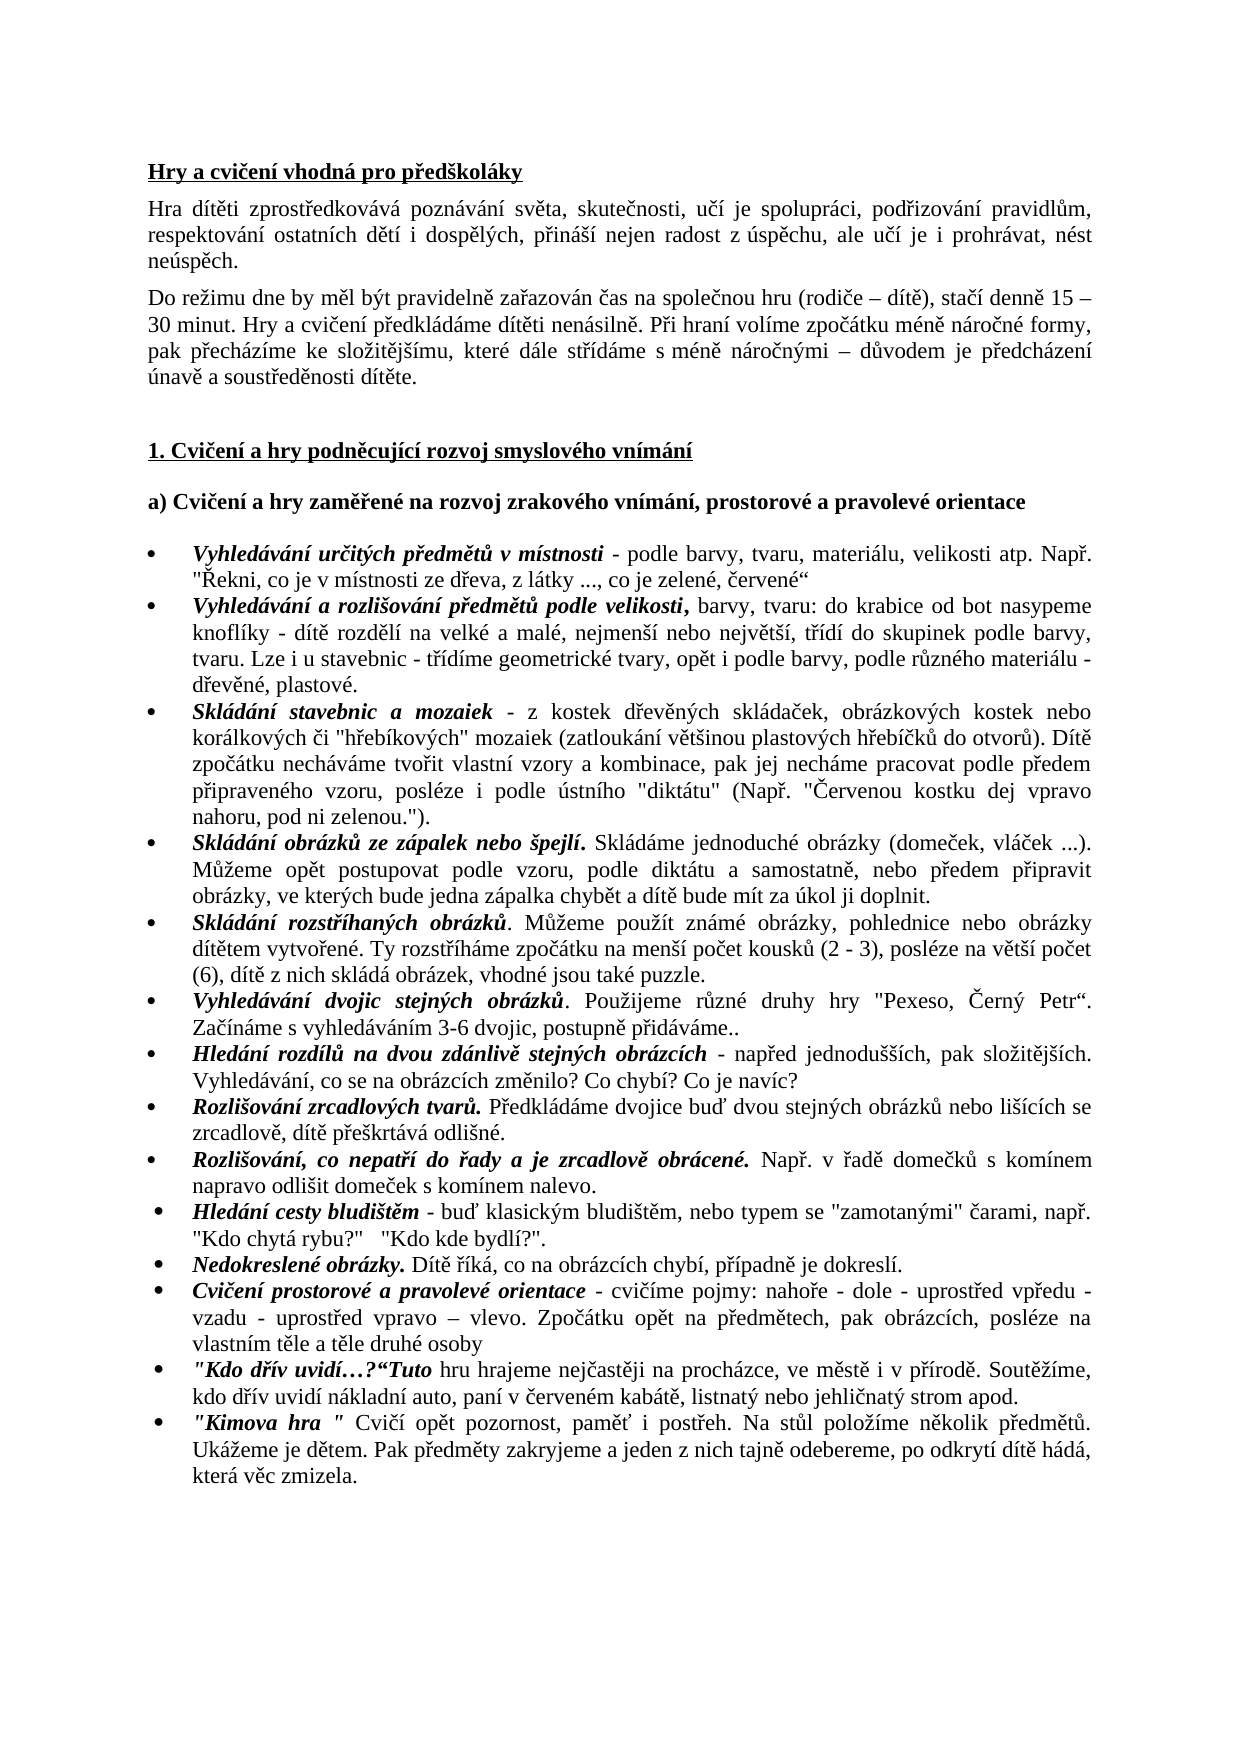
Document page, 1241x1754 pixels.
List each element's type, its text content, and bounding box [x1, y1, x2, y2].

list Hledání rozdílů na dvou zdánlivě stejných obrázcích - napřed jednodušších, pak složitějších. Vyhledávání, co se na obrázcích změnilo? Co chybí? Co je navíc? [148, 1040, 1093, 1093]
text a) Cvičení a hry zaměřené na rozvoj zrakového vnímání, prostorové a pravolevé orientace [148, 488, 1093, 514]
list Vyhledávání a rozlišování předmětů podle velikosti, barvy, tvaru: do krabice od bot nasypeme knoflíky - dítě rozdělí na velké a malé, nejmenší nebo největší, třídí do skupinek podle barvy, tvaru. Lze i u stavebnic - třídíme geometrické tvary, opět i podle barvy, podle různého materiálu - dřevěné, plastové. [148, 592, 1093, 698]
list Hledání cesty bludištěm - buď klasickým bludištěm, nebo typem se "zamotanými" čarami, např. "Kdo chytá rybu?" "Kdo kde bydlí?". [154, 1198, 1093, 1251]
text 1. Cvičení a hry podněcující rozvoj smyslového vnímání [148, 437, 1093, 463]
list Skládání rozstříhaných obrázků. Můžeme použít známé obrázky, pohlednice nebo obrázky dítětem vytvořené. Ty rozstříháme zpočátku na menší počet kousků (2 - 3), posléze na větší počet (6), dítě z nich skládá obrázek, vhodné jsou také puzzle. [148, 908, 1093, 988]
text Hry a cvičení vhodná pro předškoláky [148, 158, 1093, 184]
list Nedokreslené obrázky. Dítě říká, co na obrázcích chybí, případně je dokreslí. [154, 1251, 1093, 1277]
list "Kdo dřív uvidí…?“Tuto hru hrajeme nejčastěji na procházce, ve městě i v přírodě. Soutěžíme, kdo dřív uvidí nákladní auto, paní v červeném kabátě, listnatý nebo jehličnatý strom apod. [154, 1357, 1093, 1409]
list "Kimova hra " Cvičí opět pozornost, paměť i postřeh. Na stůl položíme několik předmětů. Ukážeme je dětem. Pak předměty zakryjeme a jeden z nich tajně odebereme, po odkrytí dítě hádá, která věc zmizela. [154, 1409, 1093, 1488]
list Rozlišování, co nepatří do řady a je zrcadlově obrácené. Např. v řadě domečků s komínem napravo odlišit domeček s komínem nalevo. [148, 1146, 1093, 1198]
list Cvičení prostorové a pravolevé orientace - cvičíme pojmy: nahoře - dole - uprostřed vpředu - vzadu - uprostřed vpravo – vlevo. Zpočátku opět na předmětech, pak obrázcích, posléze na vlastním těle a těle druhé osoby [154, 1277, 1093, 1357]
list Vyhledávání určitých předmětů v místnosti - podle barvy, tvaru, materiálu, velikosti atp. Např. "Řekni, co je v místnosti ze dřeva, z látky ..., co je zelené, červené“ [148, 539, 1093, 592]
text Do režimu dne by měl být pravidelně zařazován čas na společnou hru (rodiče – dítě), stačí denně 15 – 30 minut. Hry a cvičení předkládáme dítěti nenásilně. Při hraní volíme zpočátku méně náročné formy, pak přecházíme ke složitějšímu, které dále střídáme s méně náročnými – důvodem je předcházení únavě a soustředěnosti dítěte. [148, 284, 1093, 390]
text Hra dítěti zprostředkovává poznávání světa, skutečnosti, učí je spolupráci, podřizování pravidlům, respektování ostatních dětí i dospělých, přináší nejen radost z úspěchu, ale učí je i prohrávat, nést neúspěch. [148, 195, 1093, 274]
list Vyhledávání dvojic stejných obrázků. Použijeme různé druhy hry "Pexeso, Černý Petr“. Začínáme s vyhledáváním 3-6 dvojic, postupně přidáváme.. [148, 988, 1093, 1040]
list Skládání obrázků ze zápalek nebo špejlí. Skládáme jednoduché obrázky (domeček, vláček ...). Můžeme opět postupovat podle vzoru, podle diktátu a samostatně, nebo předem připravit obrázky, ve kterých bude jedna zápalka chybět a dítě bude mít za úkol ji doplnit. [148, 829, 1093, 908]
list Rozlišování zrcadlových tvarů. Předkládáme dvojice buď dvou stejných obrázků nebo lišících se zrcadlově, dítě přeškrtává odlišné. [148, 1093, 1093, 1146]
list Skládání stavebnic a mozaiek - z kostek dřevěných skládaček, obrázkových kostek nebo korálkových či "hřebíkových" mozaiek (zatloukání většinou plastových hřebíčků do otvorů). Dítě zpočátku necháváme tvořit vlastní vzory a kombinace, pak jej necháme pracovat podle předem připraveného vzoru, posléze i podle ústního "diktátu" (Např. "Červenou kostku dej vpravo nahoru, pod ni zelenou."). [148, 698, 1093, 829]
